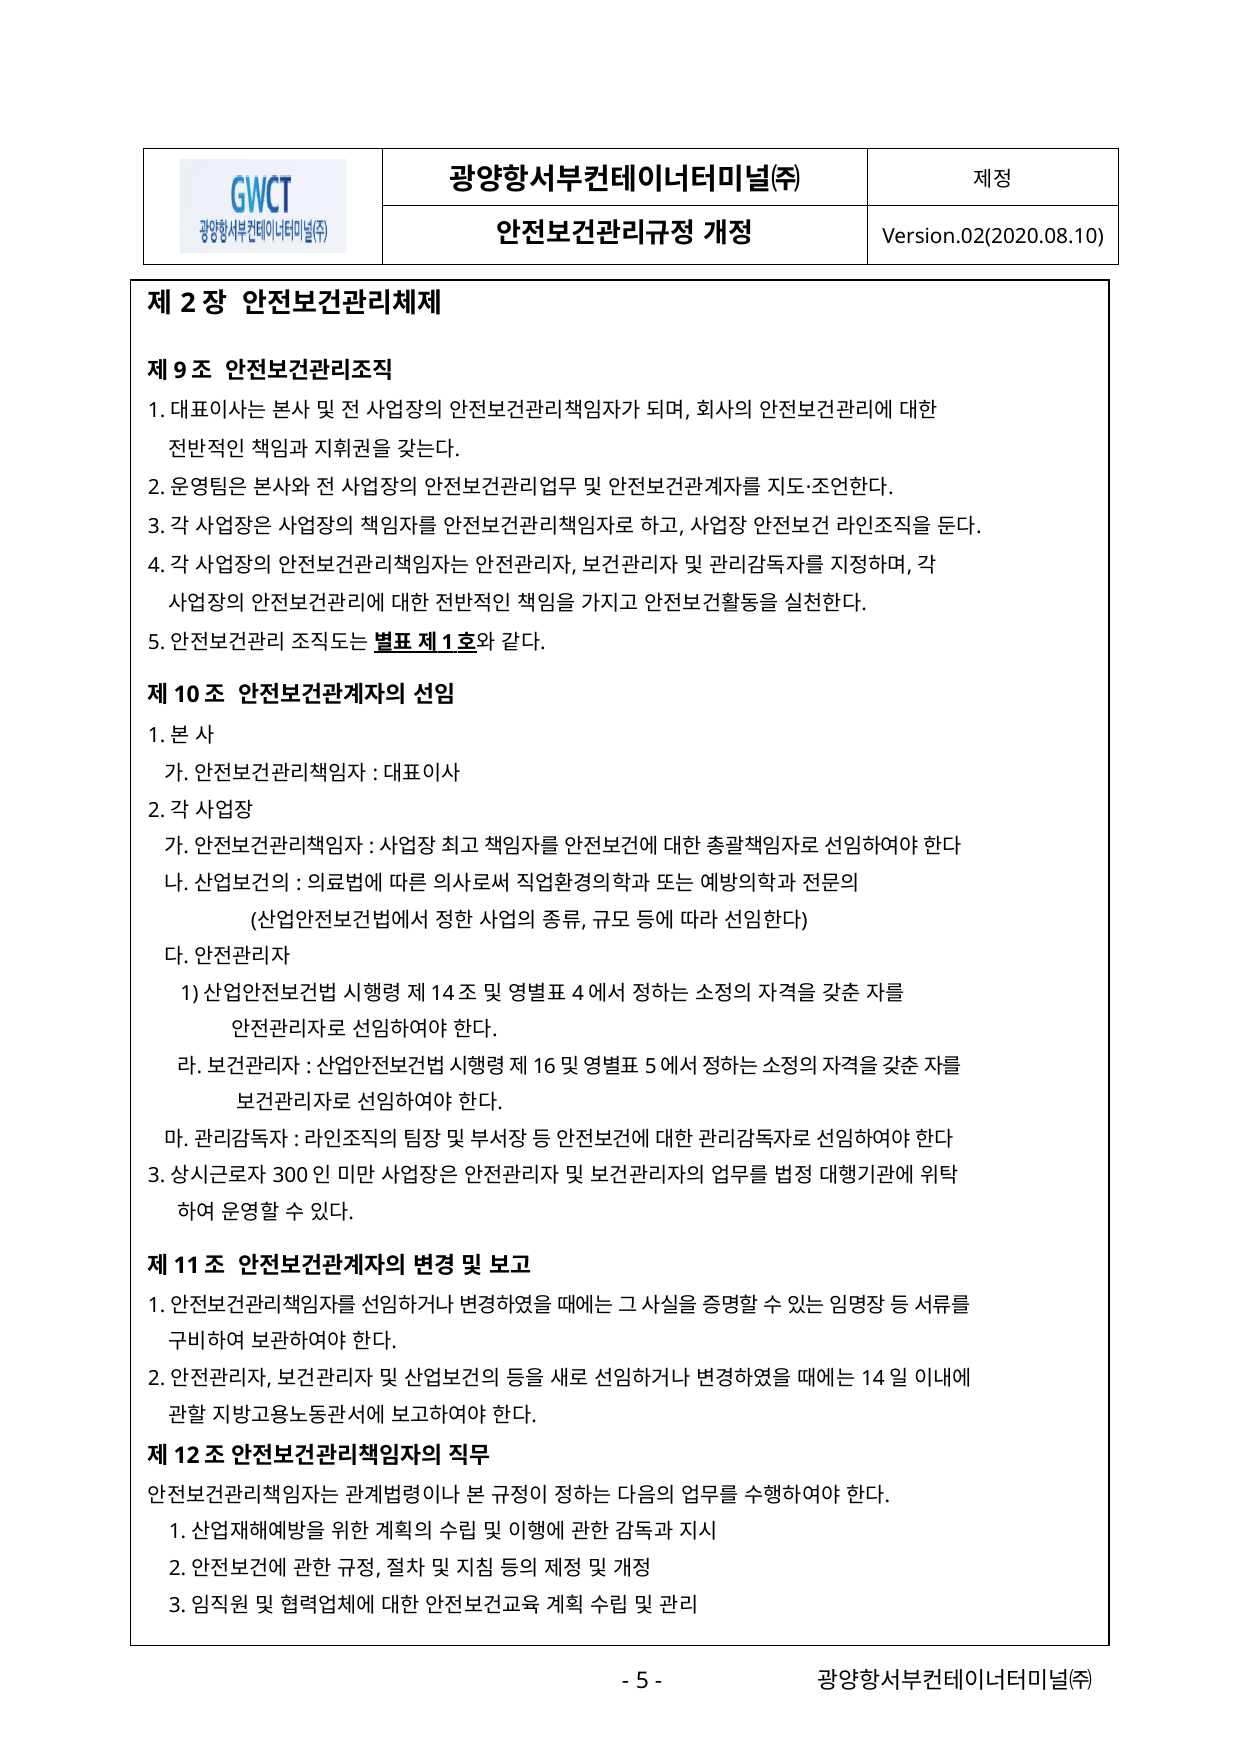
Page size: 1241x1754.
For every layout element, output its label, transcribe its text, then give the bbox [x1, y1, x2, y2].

text 1. 안전보건관리책임자를 선임하거나 변경하였을 때에는 그 사실을 증명할 수 있는 임명장 등 서류를 [148, 1288, 1092, 1318]
text 보건관리자로 선임하여야 한다. [148, 1086, 1092, 1116]
text 제9조 안전보건관리조직 [148, 352, 1092, 385]
text 안전보건관리책임자는 관계법령이나 본 규정이 정하는 다음의 업무를 수행하여야 한다. [148, 1478, 1092, 1508]
text 3. 임직원 및 협력업체에 대한 안전보건교육 계획 수립 및 관리 [148, 1588, 1092, 1618]
text 1. 대표이사는 본사 및 전 사업장의 안전보건관리책임자가 되며, 회사의 안전보건관리에 대한 [148, 393, 1092, 423]
text 다. 안전관리자 [148, 939, 1092, 970]
text 2. 안전관리자, 보건관리자 및 산업보건의 등을 새로 선임하거나 변경하였을 때에는 14일 이내에 [148, 1361, 1092, 1392]
text 제12조 안전보건관리책임자의 직무 [148, 1436, 1092, 1470]
text 제 2 장 안전보건관리체제 [148, 281, 1092, 320]
text 안전관리자로 선임하여야 한다. [168, 1012, 1092, 1043]
text 4. 각 사업장의 안전보건관리책임자는 안전관리자, 보건관리자 및 관리감독자를 지정하며, 각 [148, 548, 1092, 578]
text 3. 상시근로자 300인 미만 사업장은 안전관리자 및 보건관리자의 업무를 법정 대행기관에 위탁 [148, 1159, 1092, 1189]
text 가. 안전보건관리책임자 : 사업장 최고 책임자를 안전보건에 대한 총괄책임자로 선임하여야 한다 [148, 830, 1092, 860]
text 1. 본 사 [148, 718, 1092, 748]
text 1. 산업재해예방을 위한 계획의 수립 및 이행에 관한 감독과 지시 [148, 1515, 1092, 1545]
text 5. 안전보건관리 조직도는 별표 제1호와 같다. [148, 625, 1092, 655]
text 라. 보건관리자 : 산업안전보건법 시행령 제16 및 영별표 5에서 정하는 소정의 자격을 갖춘 자를 [148, 1049, 1092, 1079]
text 구비하여 보관하여야 한다. [148, 1325, 1092, 1355]
text 2. 운영팀은 본사와 전 사업장의 안전보건관리업무 및 안전보건관계자를 지도·조언한다. [148, 471, 1092, 501]
text 1) 산업안전보건법 시행령 제14조 및 영별표 4에서 정하는 소정의 자격을 갖춘 자를 [148, 976, 1092, 1006]
text 마. 관리감독자 : 라인조직의 팀장 및 부서장 등 안전보건에 대한 관리감독자로 선임하여야 한다 [148, 1122, 1092, 1152]
text 제11조 안전보건관계자의 변경 및 보고 [148, 1246, 1092, 1280]
text 제10조 안전보건관계자의 선임 [148, 676, 1092, 709]
text 전반적인 책임과 지휘권을 갖는다. [148, 432, 1092, 462]
picture [179, 159, 347, 253]
text 하여 운영할 수 있다. [148, 1195, 1092, 1226]
text 가. 안전보건관리책임자 : 대표이사 [148, 757, 1092, 787]
text 사업장의 안전보건관리에 대한 전반적인 책임을 가지고 안전보건활동을 실천한다. [148, 586, 1092, 617]
text 3. 각 사업장은 사업장의 책임자를 안전보건관리책임자로 하고, 사업장 안전보건 라인조직을 둔다. [148, 509, 1092, 539]
text 관할 지방고용노동관서에 보고하여야 한다. [148, 1398, 1092, 1428]
text 2. 안전보건에 관한 규정, 절차 및 지침 등의 제정 및 개정 [148, 1551, 1092, 1582]
text 2. 각 사업장 [148, 793, 1092, 823]
text (산업안전보건법에서 정한 사업의 종류, 규모 등에 따라 선임한다) [148, 903, 1092, 933]
text 나. 산업보건의 : 의료법에 따른 의사로써 직업환경의학과 또는 예방의학과 전문의 [148, 866, 1092, 897]
